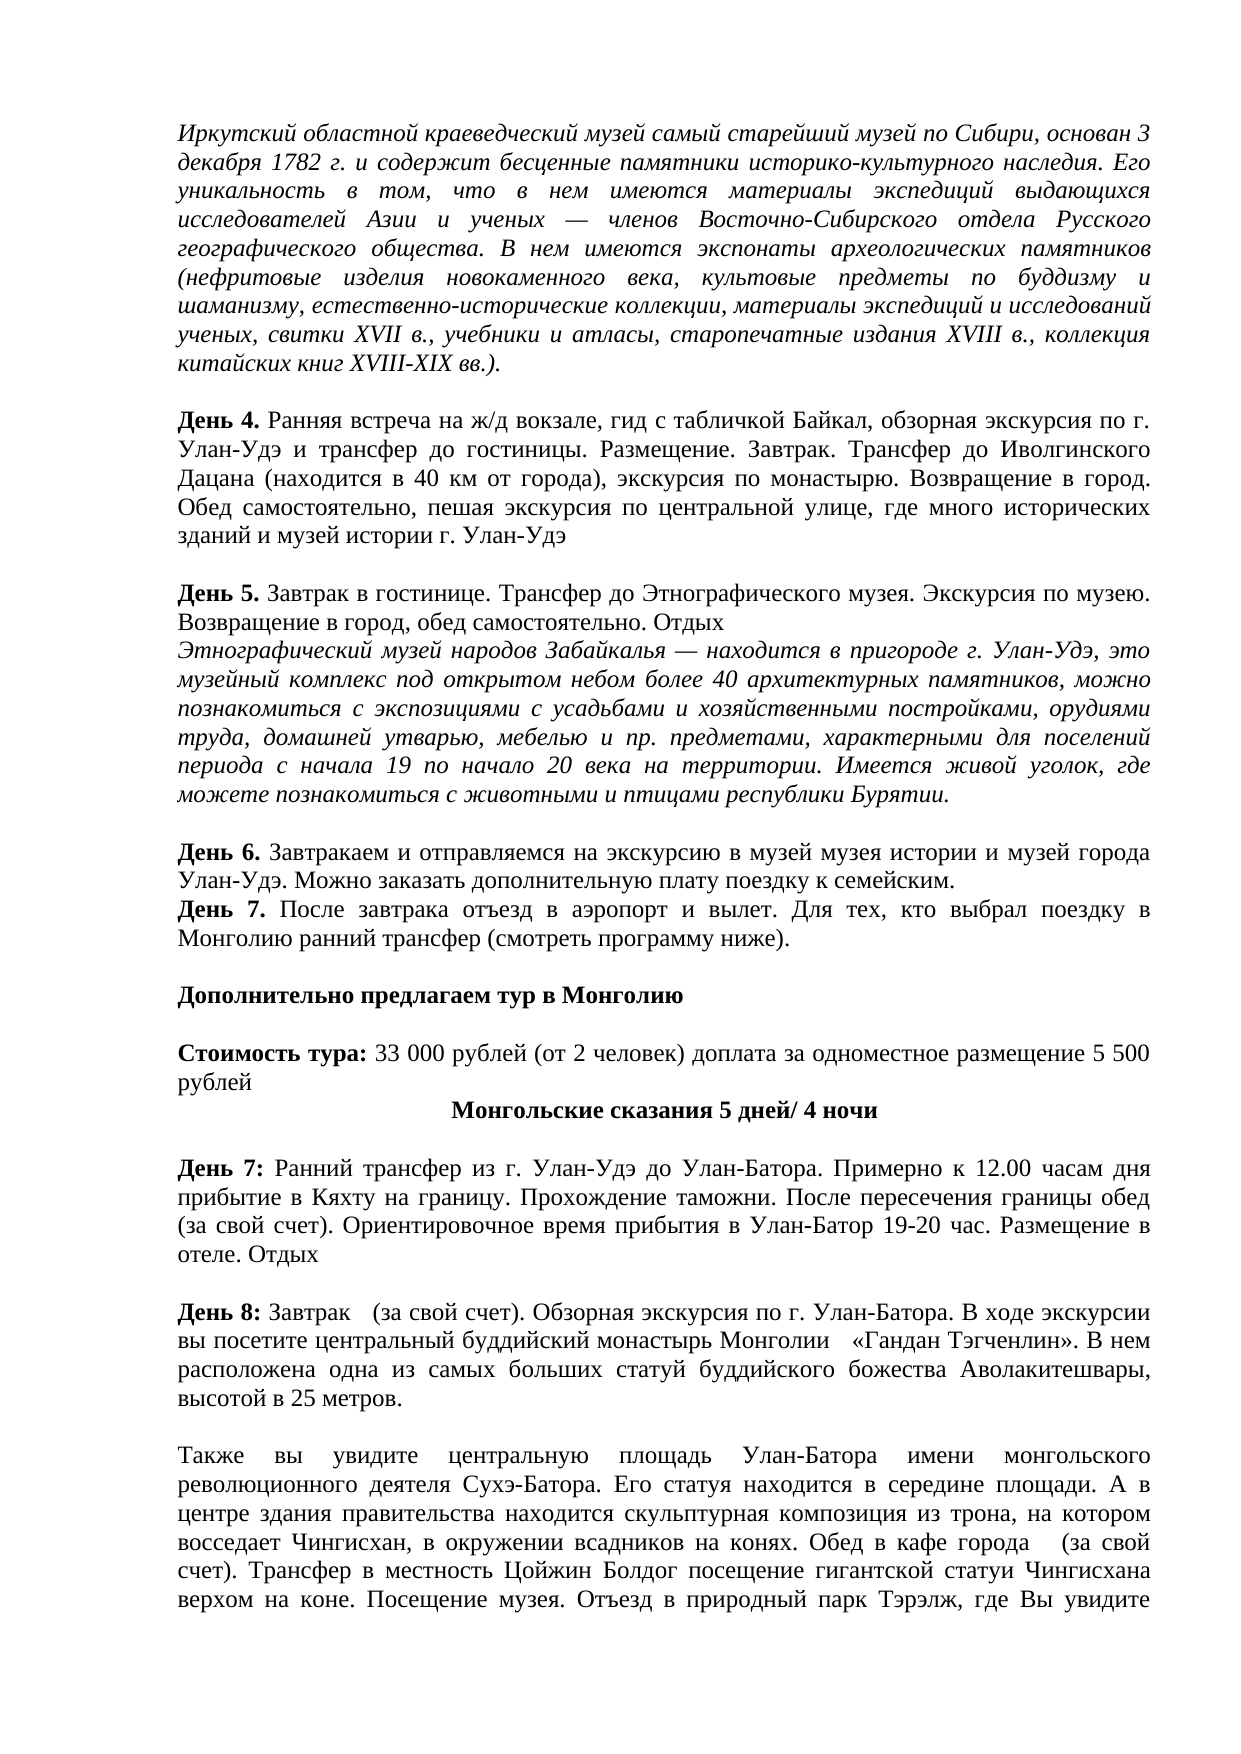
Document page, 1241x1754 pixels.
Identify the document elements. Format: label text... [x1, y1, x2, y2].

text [177, 1441, 1152, 1613]
text День 4. Ранняя встреча на ж/д вокзале, гид с табличкой Байкал, обзорная экскурсия по г. Улан-Удэ и трансфер до гостиницы. Размещение. Завтрак. Трансфер до Иволгинского Дацана (находится в от города), экскурсия по монастырю. Возвращение в город. Обед самостоятельно, пешая экскурсия по центральной улице, где много исторических зданий и музей истории г. Улан-Удэ [177, 406, 1152, 549]
text Дополнительно предлагаем тур в Монголию [177, 981, 1152, 1009]
text День 5. Завтрак в гостинице. Трансфер до Этнографического музея. Экскурсия по музею. Возвращение в город, обед самостоятельно. Отдых [177, 578, 1152, 636]
text День 7. После завтрака отъезд в аэропорт и вылет. Для тех, кто выбрал поездку в Монголию ранний трансфер (смотреть программу ниже). [177, 894, 1152, 952]
text День 8: Завтрак (за свой счет). Обзорная экскурсия по г. Улан-Батора. В ходе экскурсии вы посетите центральный буддийский монастырь Монголии «Гандан Тэгченлин». В нем расположена одна из самых больших статуй буддийского божества Аволакитешвары, высотой в . [177, 1297, 1152, 1412]
text Иркутский областной краеведческий музей самый старейший музей по Сибири, основан 3 декабря . и содержит бесценные памятники историко-культурного наследия. Его уникальность в том, что в нем имеются материалы экспедиций выдающихся исследователей Азии и ученых — членов Восточно-Сибирского отдела Русского географического общества. В нем имеются экспонаты археологических памятников (нефритовые изделия новокаменного века, культовые предметы по буддизму и шаманизму, естественно-исторические коллекции, материалы экспедиций и исследований ученых, свитки XVII в., учебники и атласы, старопечатные издания XVIII в., коллекция китайских книг XVIII-XIX вв.). [177, 118, 1152, 377]
text День 7: Ранний трансфер из г. Улан-Удэ до Улан-Батора. Примерно к 12.00 часам дня прибытие в Кяхту на границу. Прохождение таможни. После пересечения границы обед (за свой счет). Ориентировочное время прибытия в Улан-Батор 19-20 час. Размещение в отеле. Отдых [177, 1153, 1152, 1268]
text Монгольские сказания 5 дней/ 4 ночи [177, 1096, 1152, 1124]
text Стоимость тура: 33 000 рублей (от 2 человек) доплата за одноместное размещение 5 500 рублей [177, 1038, 1152, 1096]
text День 6. Завтракаем и отправляемся на экскурсию в музей музея истории и музей города Улан-Удэ. Можно заказать дополнительную плату поездку к семейским. [177, 837, 1152, 894]
text Этнографический музей народов Забайкалья — находится в пригороде г. Улан-Удэ, это музейный комплекс под открытом небом более 40 архитектурных памятников, можно познакомиться с экспозициями с усадьбами и хозяйственными постройками, орудиями труда, домашней утварью, мебелью и пр. предметами, характерными для поселений периода с начала 19 по начало 20 века на территории. Имеется живой уголок, где можете познакомиться с животными и птицами республики Бурятии. [177, 636, 1152, 808]
